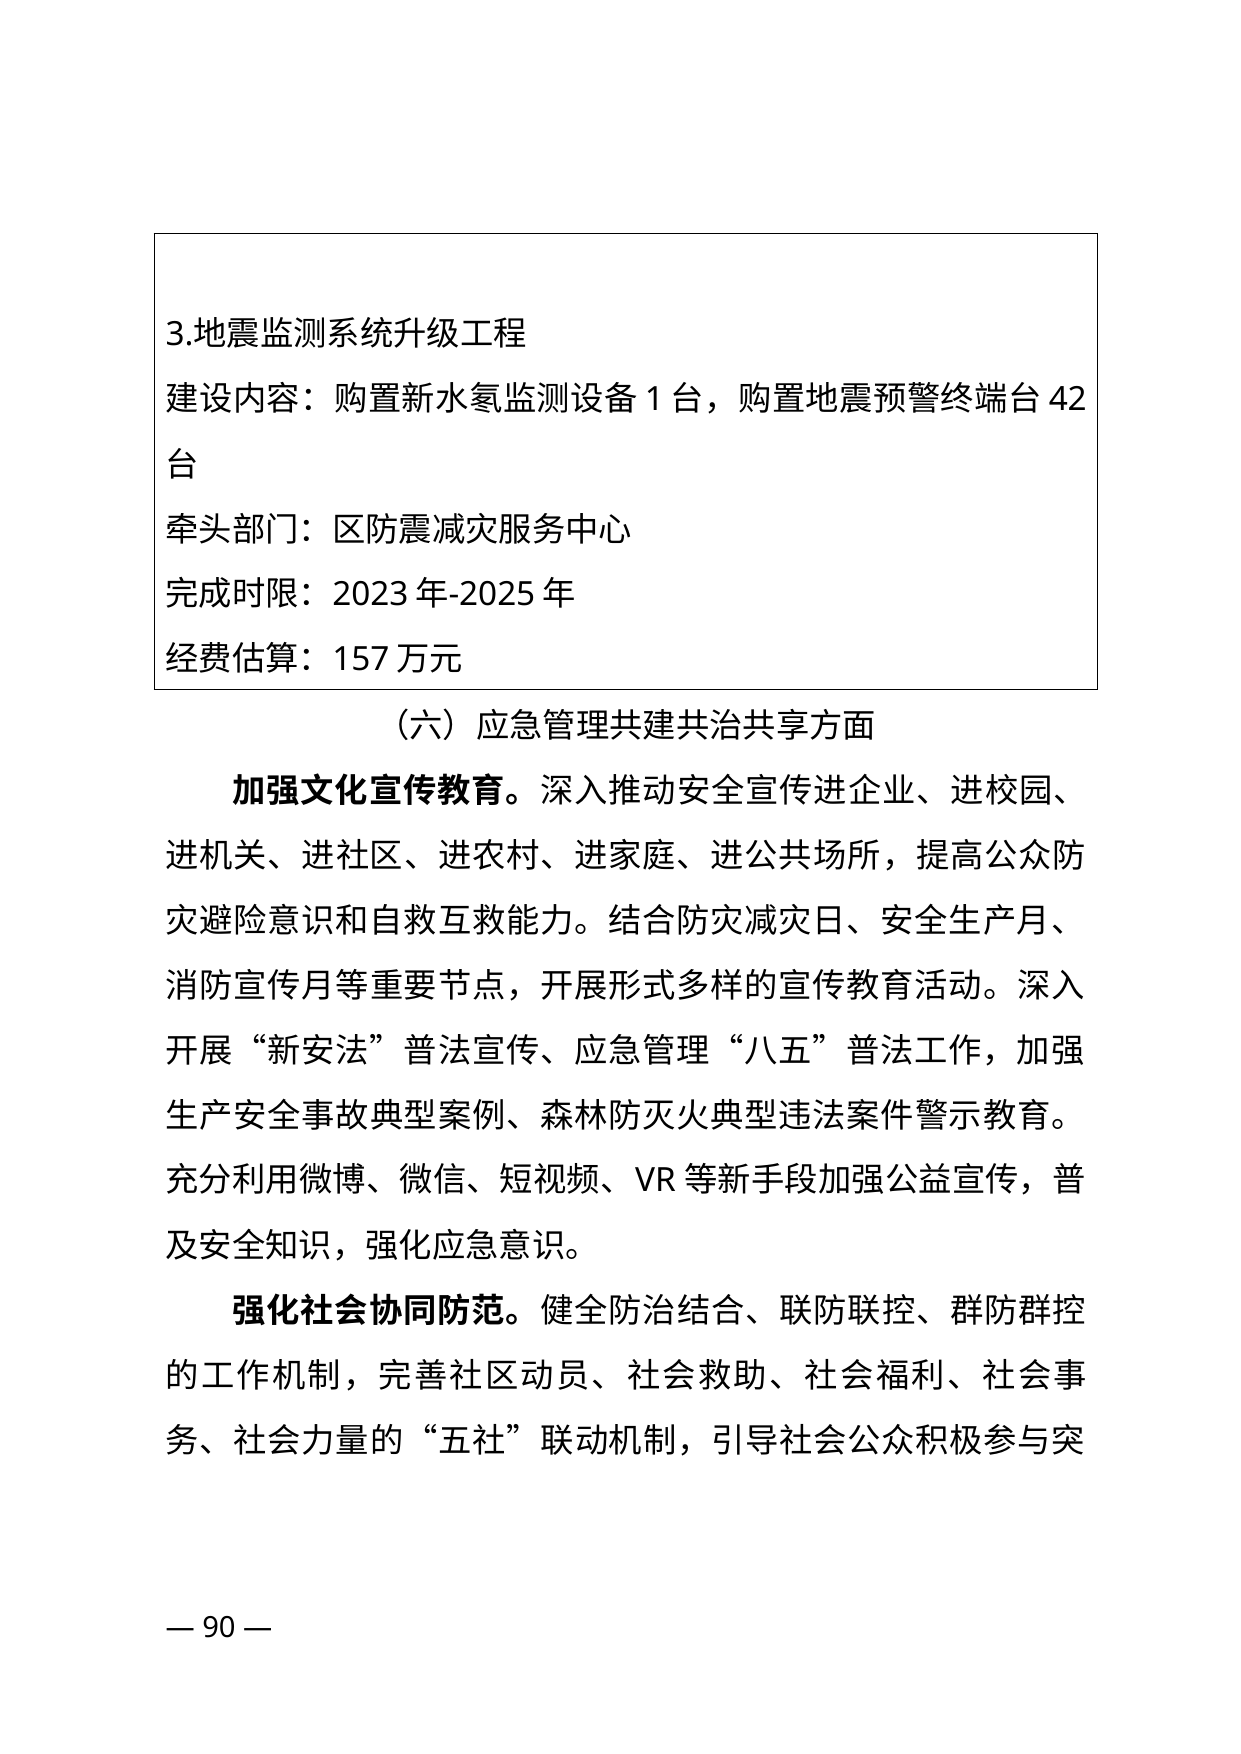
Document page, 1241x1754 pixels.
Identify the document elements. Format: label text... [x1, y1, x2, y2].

text 加强文化宣传教育。深入推动安全宣传进企业、进校园、进机关、进社区、进农村、进家庭、进公共场所，提高公众防灾避险意识和自救互救能力。结合防灾减灾日、安全生产月、消防宣传月等重要节点，开展形式多样的宣传教育活动。深入开展“新安法”普法宣传、应急管理“八五”普法工作，加强生产安全事故典型案例、森林防灭火典型违法案件警示教育。充分利用微博、微信、短视频、VR 等新手段加强公益宣传，普及安全知识，强化应急意识。 [165, 755, 1087, 1275]
text （六）应急管理共建共治共享方面 [165, 690, 1087, 755]
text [165, 1275, 1087, 1470]
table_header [155, 234, 1097, 689]
